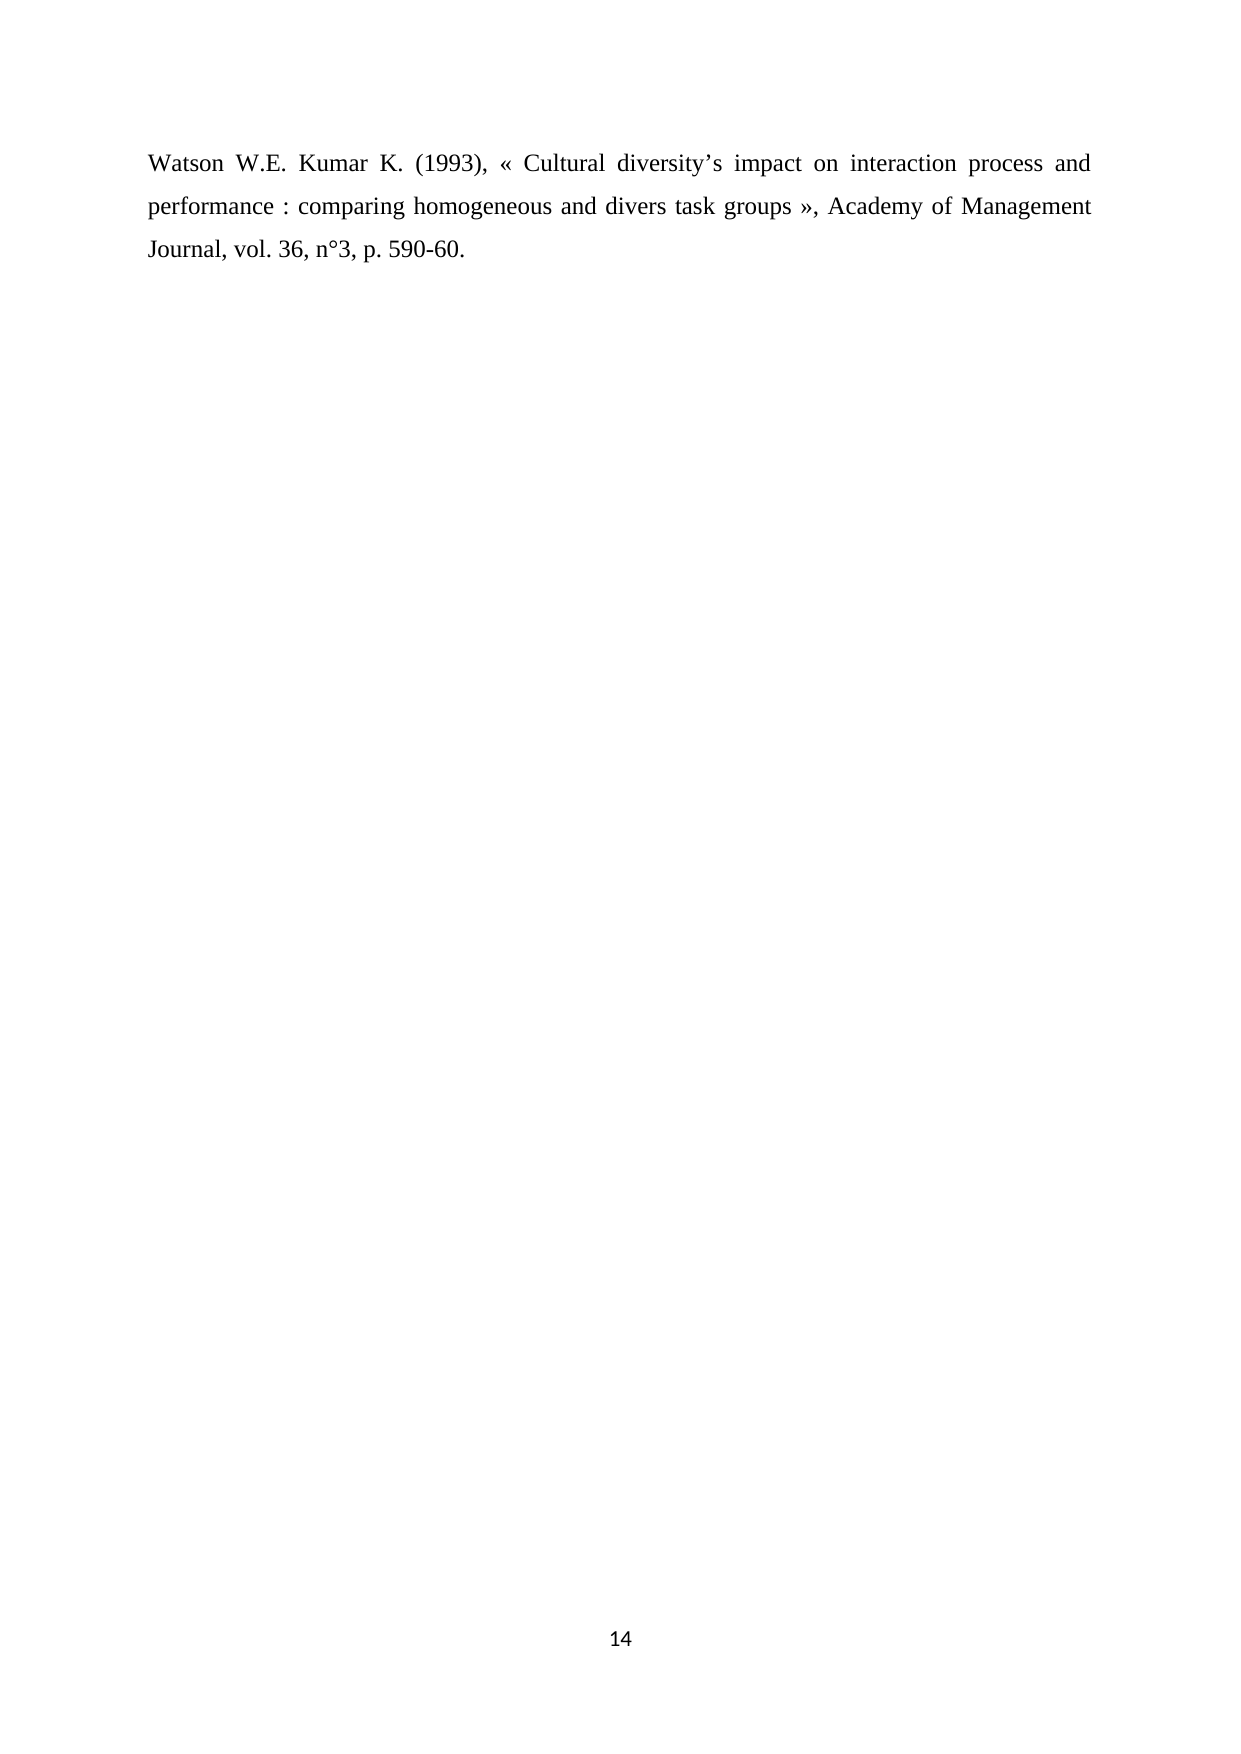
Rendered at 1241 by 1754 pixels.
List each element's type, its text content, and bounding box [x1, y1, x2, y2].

text Watson W.E. Kumar K. (1993), « Cultural diversity’s impact on interaction process and performance : comparing homogeneous and divers task groups », Academy of Management Journal, vol. 36, n°3, p. 590-60. [148, 148, 1093, 263]
